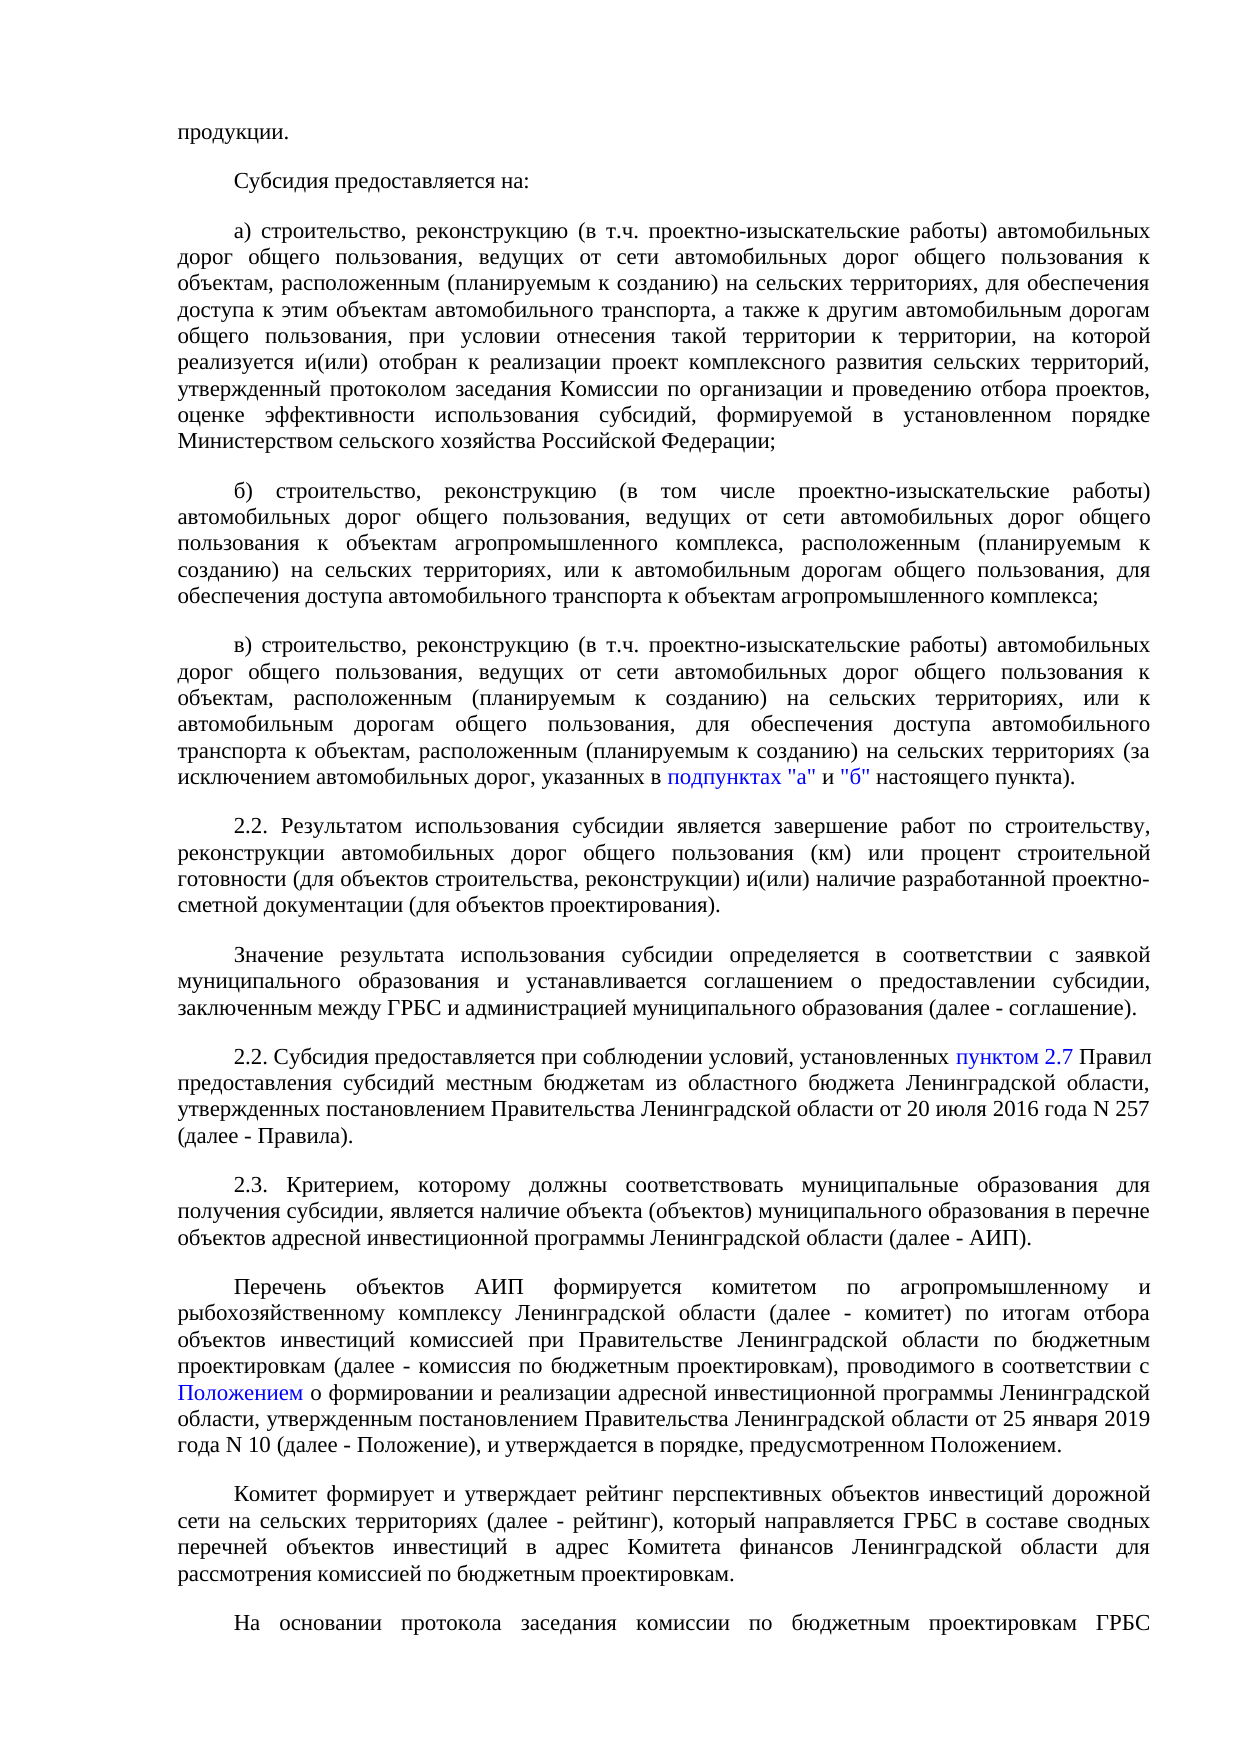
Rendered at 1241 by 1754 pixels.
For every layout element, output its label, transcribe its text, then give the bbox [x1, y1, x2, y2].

text Субсидия предоставляется на: [177, 167, 1152, 194]
text в) строительство, реконструкцию (в т.ч. проектно-изыскательские работы) автомобильных дорог общего пользования, ведущих от сети автомобильных дорог общего пользования к объектам, расположенным (планируемым к созданию) на сельских территориях, или к автомобильным дорогам общего пользования, для обеспечения доступа автомобильного транспорта к объектам, расположенным (планируемым к созданию) на сельских территориях (за исключением автомобильных дорог, указанных в подпунктах "а" и "б" настоящего пункта). [177, 631, 1152, 789]
text Перечень объектов АИП формируется комитетом по агропромышленному и рыбохозяйственному комплексу Ленинградской области (далее - комитет) по итогам отбора объектов инвестиций комиссией при Правительстве Ленинградской области по бюджетным проектировкам (далее - комиссия по бюджетным проектировкам), проводимого в соответствии с Положением о формировании и реализации адресной инвестиционной программы Ленинградской области, утвержденным постановлением Правительства Ленинградской области от 25 января 2019 года N 10 (далее - Положение), и утверждается в порядке, предусмотренном Положением. [177, 1273, 1152, 1458]
text б) строительство, реконструкцию (в том числе проектно-изыскательские работы) автомобильных дорог общего пользования, ведущих от сети автомобильных дорог общего пользования к объектам агропромышленного комплекса, расположенным (планируемым к созданию) на сельских территориях, или к автомобильным дорогам общего пользования, для обеспечения доступа автомобильного транспорта к объектам агропромышленного комплекса; [177, 477, 1152, 608]
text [177, 118, 1152, 144]
text Комитет формирует и утверждает рейтинг перспективных объектов инвестиций дорожной сети на сельских территориях (далее - рейтинг), который направляется ГРБС в составе сводных перечней объектов инвестиций в адрес Комитета финансов Ленинградской области для рассмотрения комиссией по бюджетным проектировкам. [177, 1481, 1152, 1586]
text 2.2. Результатом использования субсидии является завершение работ по строительству, реконструкции автомобильных дорог общего пользования (км) или процент строительной готовности (для объектов строительства, реконструкции) и(или) наличие разработанной проектно-сметной документации (для объектов проектирования). [177, 812, 1152, 918]
text 2.2. Субсидия предоставляется при соблюдении условий, установленных пунктом 2.7 Правил предоставления субсидий местным бюджетам из областного бюджета Ленинградской области, утвержденных постановлением Правительства Ленинградской области от 20 июля 2016 года N 257 (далее - Правила). [177, 1043, 1152, 1148]
text а) строительство, реконструкцию (в т.ч. проектно-изыскательские работы) автомобильных дорог общего пользования, ведущих от сети автомобильных дорог общего пользования к объектам, расположенным (планируемым к созданию) на сельских территориях, для обеспечения доступа к этим объектам автомобильного транспорта, а также к другим автомобильным дорогам общего пользования, при условии отнесения такой территории к территории, на которой реализуется и(или) отобран к реализации проект комплексного развития сельских территорий, утвержденный протоколом заседания Комиссии по организации и проведению отбора проектов, оценке эффективности использования субсидий, формируемой в установленном порядке Министерством сельского хозяйства Российской Федерации; [177, 217, 1152, 454]
text 2.3. Критерием, которому должны соответствовать муниципальные образования для получения субсидии, является наличие объекта (объектов) муниципального образования в перечне объектов адресной инвестиционной программы Ленинградской области (далее - АИП). [177, 1171, 1152, 1250]
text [177, 1609, 1152, 1635]
text Значение результата использования субсидии определяется в соответствии с заявкой муниципального образования и устанавливается соглашением о предоставлении субсидии, заключенным между ГРБС и администрацией муниципального образования (далее - соглашение). [177, 941, 1152, 1020]
